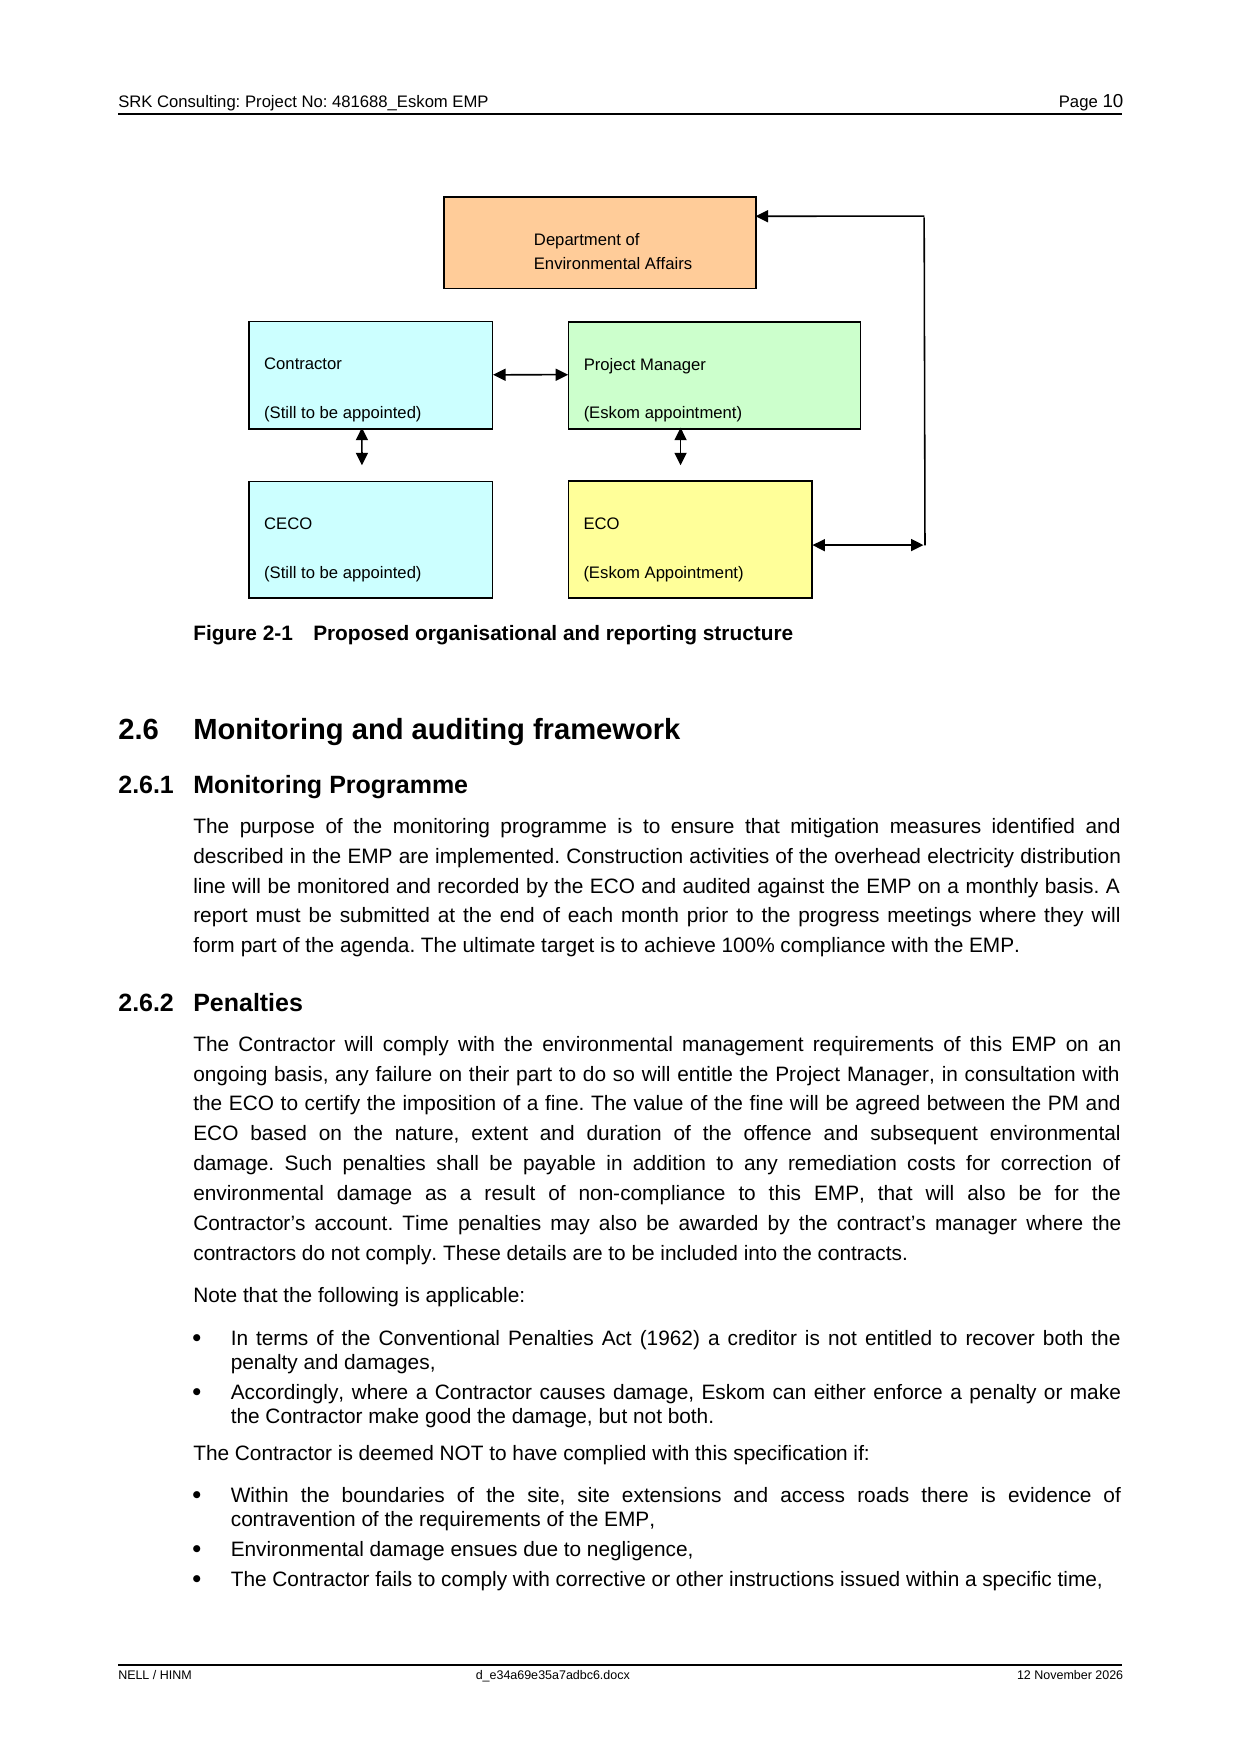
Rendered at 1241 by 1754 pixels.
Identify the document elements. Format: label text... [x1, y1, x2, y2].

text The purpose of the monitoring programme is to ensure that mitigation measures identified and described in the EMP are implemented. Construction activities of the overhead electricity distribution line will be monitored and recorded by the ECO and audited against the EMP on a monthly basis. A report must be submitted at the end of each month prior to the progress meetings where they will form part of the agenda. The ultimate target is to achieve 100% compliance with the EMP. [193, 814, 1122, 957]
list In terms of the Conventional Penalties Act (1962) a creditor is not entitled to recover both the penalty and damages, [193, 1326, 1122, 1373]
text Note that the following is applicable: [193, 1283, 1122, 1307]
list Within the boundaries of the site, site extensions and access roads there is evidence of contravention of the requirements of the EMP, [193, 1483, 1122, 1531]
subtitle Monitoring Programme [118, 770, 1122, 799]
list Accordingly, where a Contractor causes damage, Eskom can either enforce a penalty or make the Contractor make good the damage, but not both. [193, 1380, 1122, 1428]
text Figure 2-1 Proposed organisational and reporting structure [193, 620, 1122, 644]
list The Contractor fails to comply with corrective or other instructions issued within a specific time, [193, 1567, 1122, 1591]
text The Contractor will comply with the environmental management requirements of this EMP on an ongoing basis, any failure on their part to do so will entitle the Project Manager, in consultation with the ECO to certify the imposition of a fine. The value of the fine will be agreed between the PM and ECO based on the nature, extent and duration of the offence and subsequent environmental damage. Such penalties shall be payable in addition to any remediation costs for correction of environmental damage as a result of non-compliance to this EMP, that will also be for the Contractor’s account. Time penalties may also be awarded by the contract’s manager where the contractors do not comply. These details are to be included into the contracts. [193, 1031, 1122, 1265]
text The Contractor is deemed NOT to have complied with this specification if: [193, 1440, 1122, 1464]
list Environmental damage ensues due to negligence, [193, 1537, 1122, 1561]
subtitle Penalties [118, 988, 1122, 1017]
subtitle Monitoring and auditing framework [118, 712, 1122, 745]
